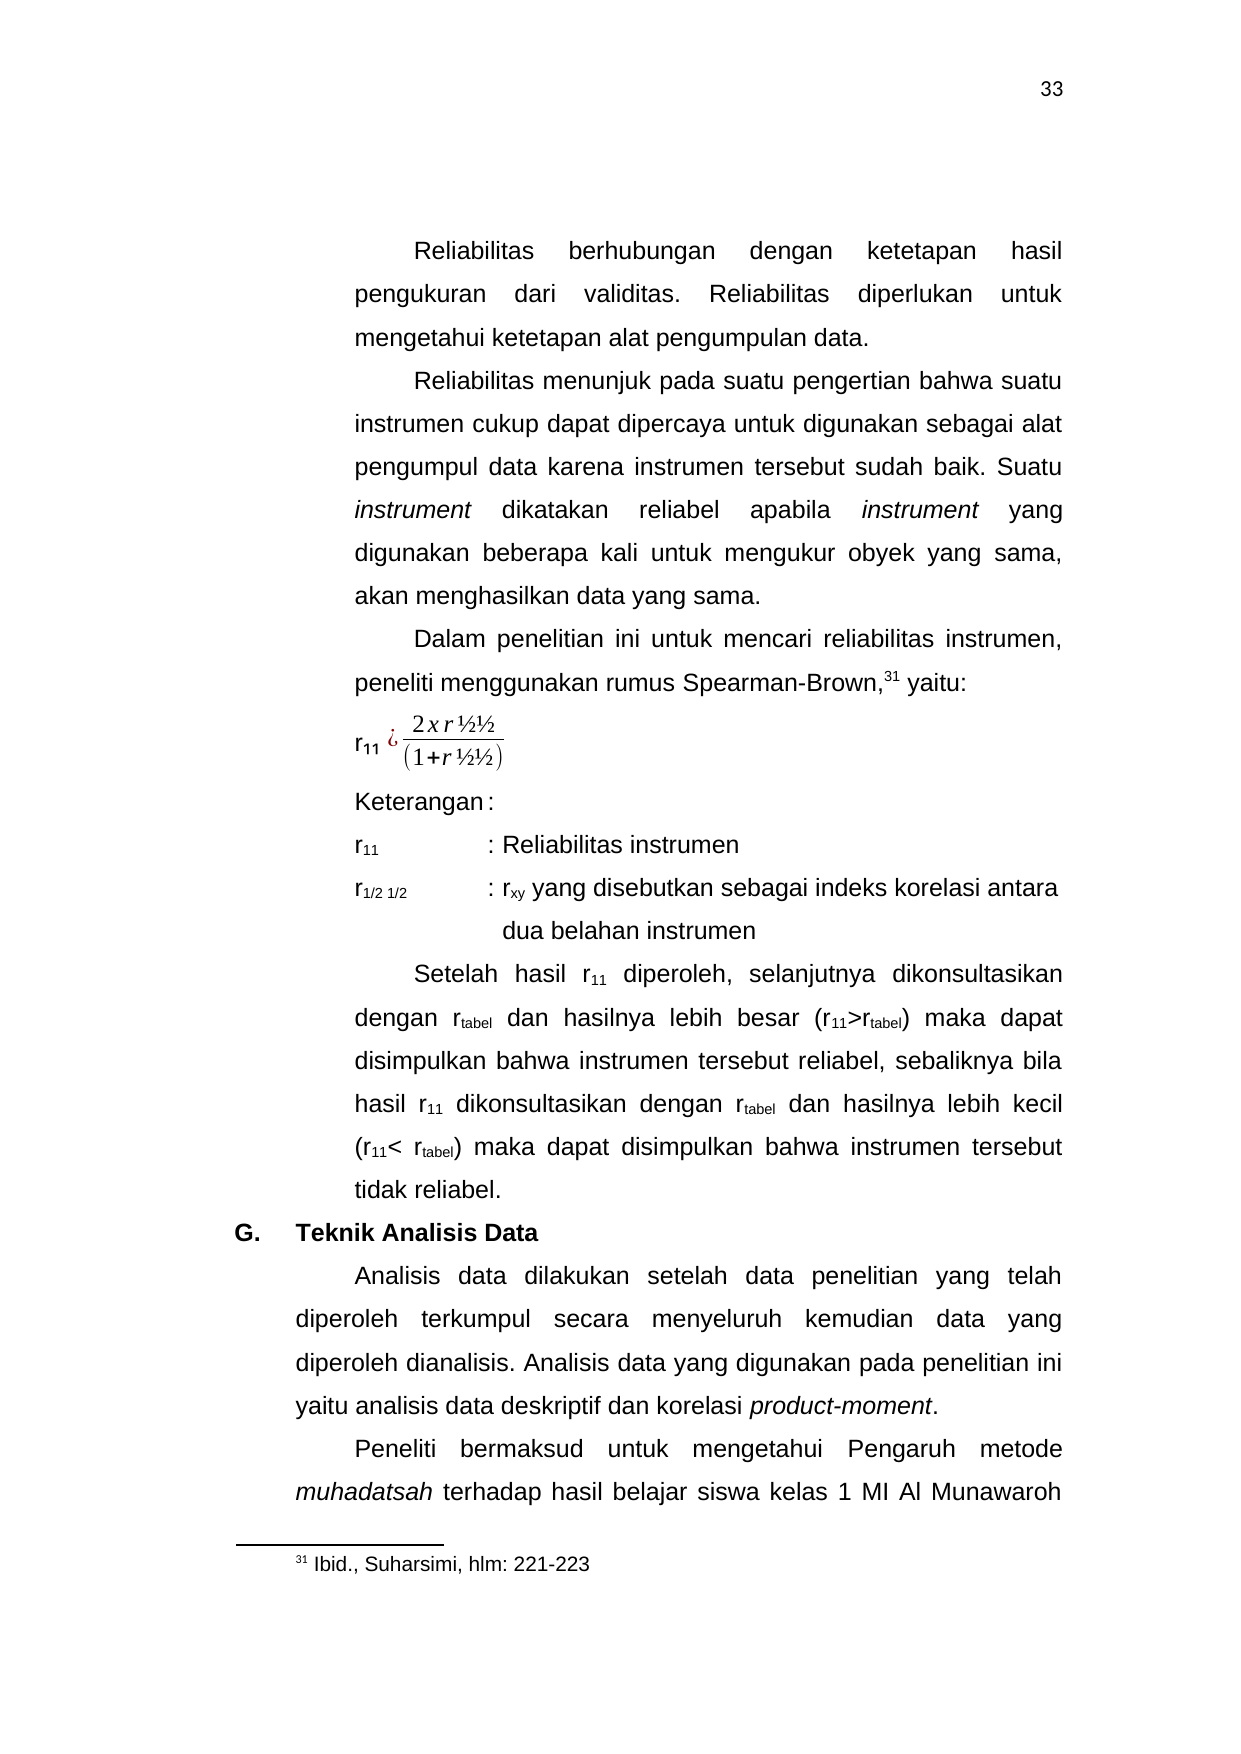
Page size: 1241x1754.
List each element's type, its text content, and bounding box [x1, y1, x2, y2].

text r₁₁ [354, 711, 1063, 772]
text r11 : Reliabilitas instrumen [340, 830, 1063, 859]
text Reliabilitas berhubungan dengan ketetapan hasil pengukuran dari validitas. Reliabilitas diperlukan untuk mengetahui ketetapan alat pengumpulan data. [354, 236, 1063, 351]
text r1/2 1/2 : rxy yang disebutkan sebagai indeks korelasi antara dua belahan instrumen [354, 873, 1063, 945]
text Dalam penelitian ini untuk mencari reliabilitas instrumen, peneliti menggunakan rumus Spearman-Brown, yaitu: [354, 624, 1063, 696]
text Reliabilitas menunjuk pada suatu pengertian bahwa suatu instrumen cukup dapat dipercaya untuk digunakan sebagai alat pengumpul data karena instrumen tersebut sudah baik. Suatu instrument dikatakan reliabel apabila instrument yang digunakan beberapa kali untuk mengukur obyek yang sama, akan menghasilkan data yang sama. [354, 366, 1063, 610]
list Teknik Analisis Data [234, 1218, 1063, 1247]
text Analisis data dilakukan setelah data penelitian yang telah diperoleh terkumpul secara menyeluruh kemudian data yang diperoleh dianalisis. Analisis data yang digunakan pada penelitian ini yaitu analisis data deskriptif dan korelasi product-moment. [295, 1261, 1063, 1419]
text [295, 1434, 1063, 1506]
text Keterangan : [340, 787, 1063, 816]
text Setelah hasil r11 diperoleh, selanjutnya dikonsultasikan dengan rtabel dan hasilnya lebih besar (r11>rtabel) maka dapat disimpulkan bahwa instrumen tersebut reliabel, sebaliknya bila hasil r11 dikonsultasikan dengan rtabel dan hasilnya lebih kecil (r11< rtabel) maka dapat disimpulkan bahwa instrumen tersebut tidak reliabel. [354, 959, 1063, 1204]
